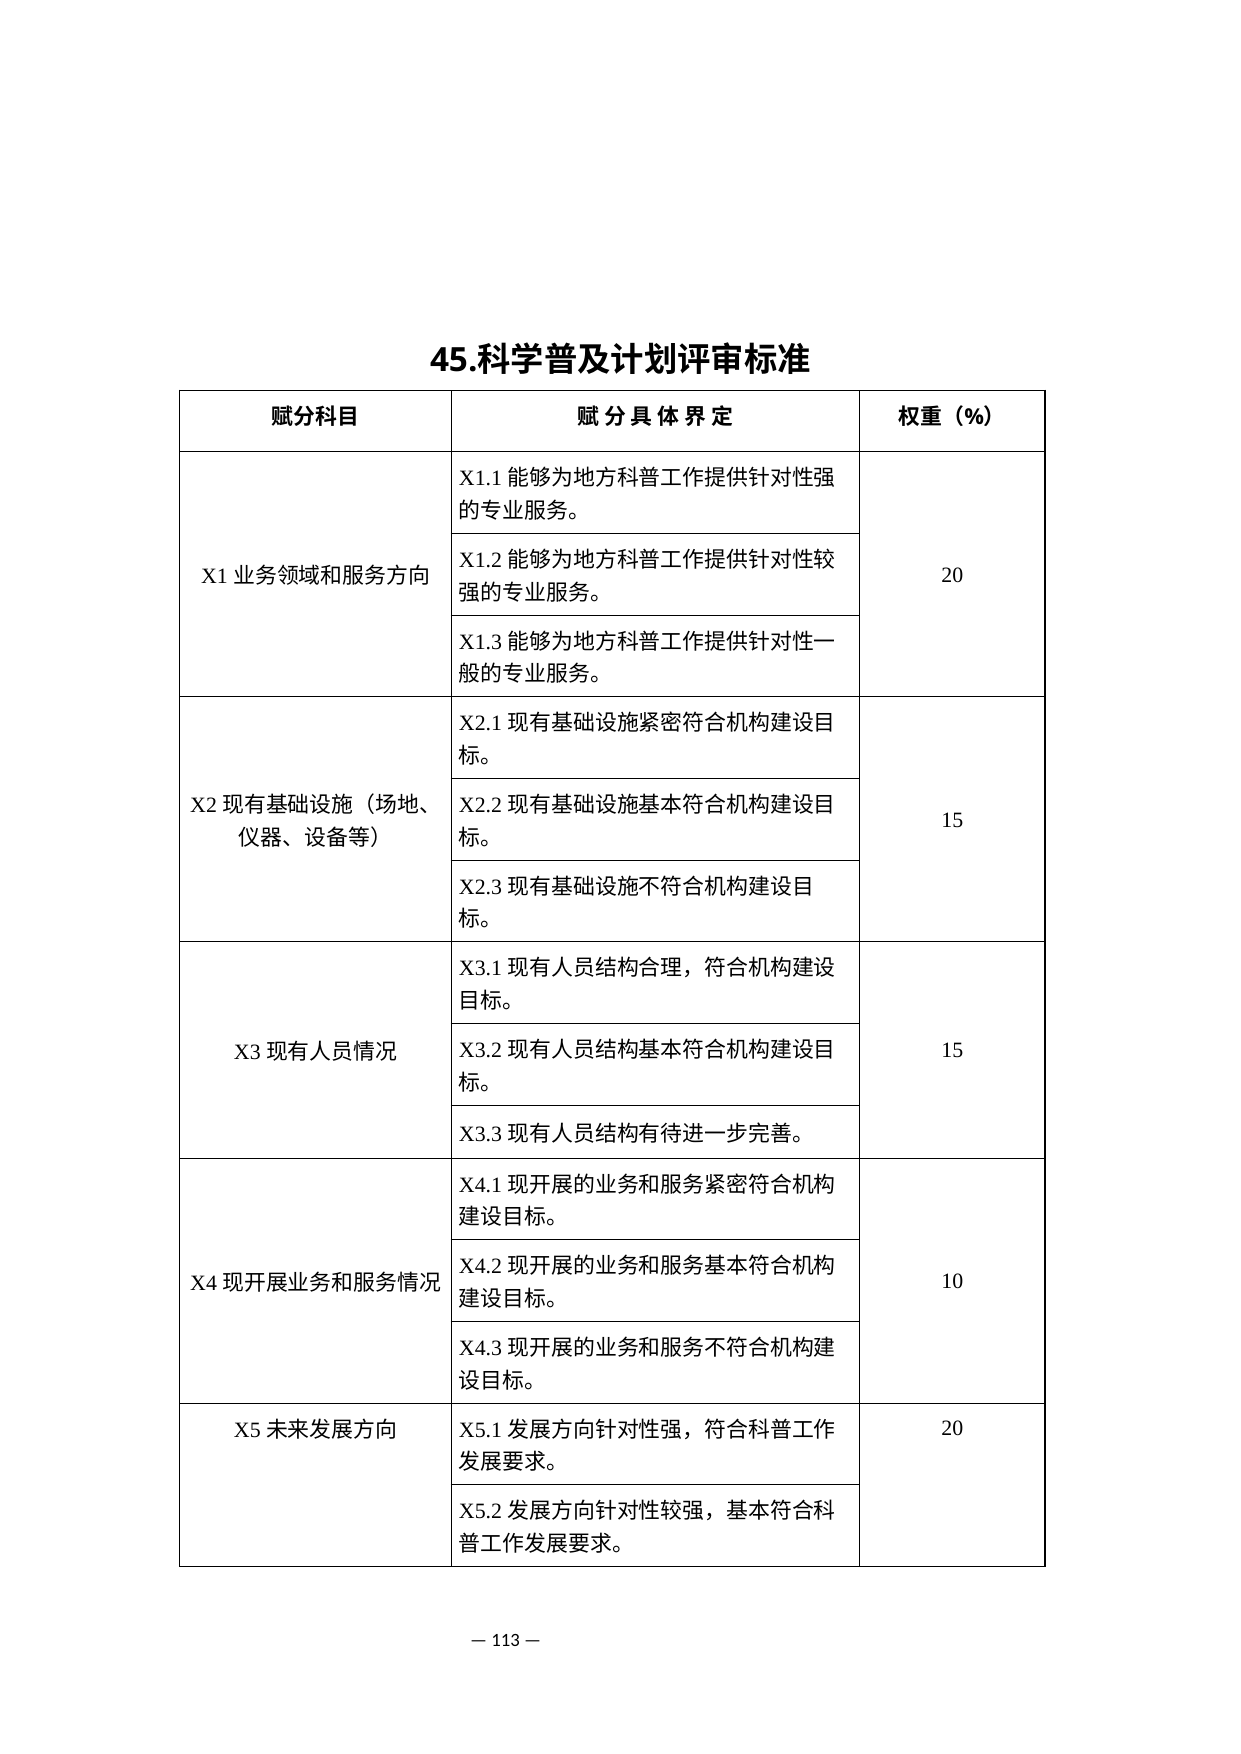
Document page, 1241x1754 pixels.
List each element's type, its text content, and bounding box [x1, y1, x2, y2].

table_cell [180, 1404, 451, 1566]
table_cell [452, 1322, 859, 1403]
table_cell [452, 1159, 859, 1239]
subtitle 45.科学普及计划评审标准 [187, 324, 1053, 389]
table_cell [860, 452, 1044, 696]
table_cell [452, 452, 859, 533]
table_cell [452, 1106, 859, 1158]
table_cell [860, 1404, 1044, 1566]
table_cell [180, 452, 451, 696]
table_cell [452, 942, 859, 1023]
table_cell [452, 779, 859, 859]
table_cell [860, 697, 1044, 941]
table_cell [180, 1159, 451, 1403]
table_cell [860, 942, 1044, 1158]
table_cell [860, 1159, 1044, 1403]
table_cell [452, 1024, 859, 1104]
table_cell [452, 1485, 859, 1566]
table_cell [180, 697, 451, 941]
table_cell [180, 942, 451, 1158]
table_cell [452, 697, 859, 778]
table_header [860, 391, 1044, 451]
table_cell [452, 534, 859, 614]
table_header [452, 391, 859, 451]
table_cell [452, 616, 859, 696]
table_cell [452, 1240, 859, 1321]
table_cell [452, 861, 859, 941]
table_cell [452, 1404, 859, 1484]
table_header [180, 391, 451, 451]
